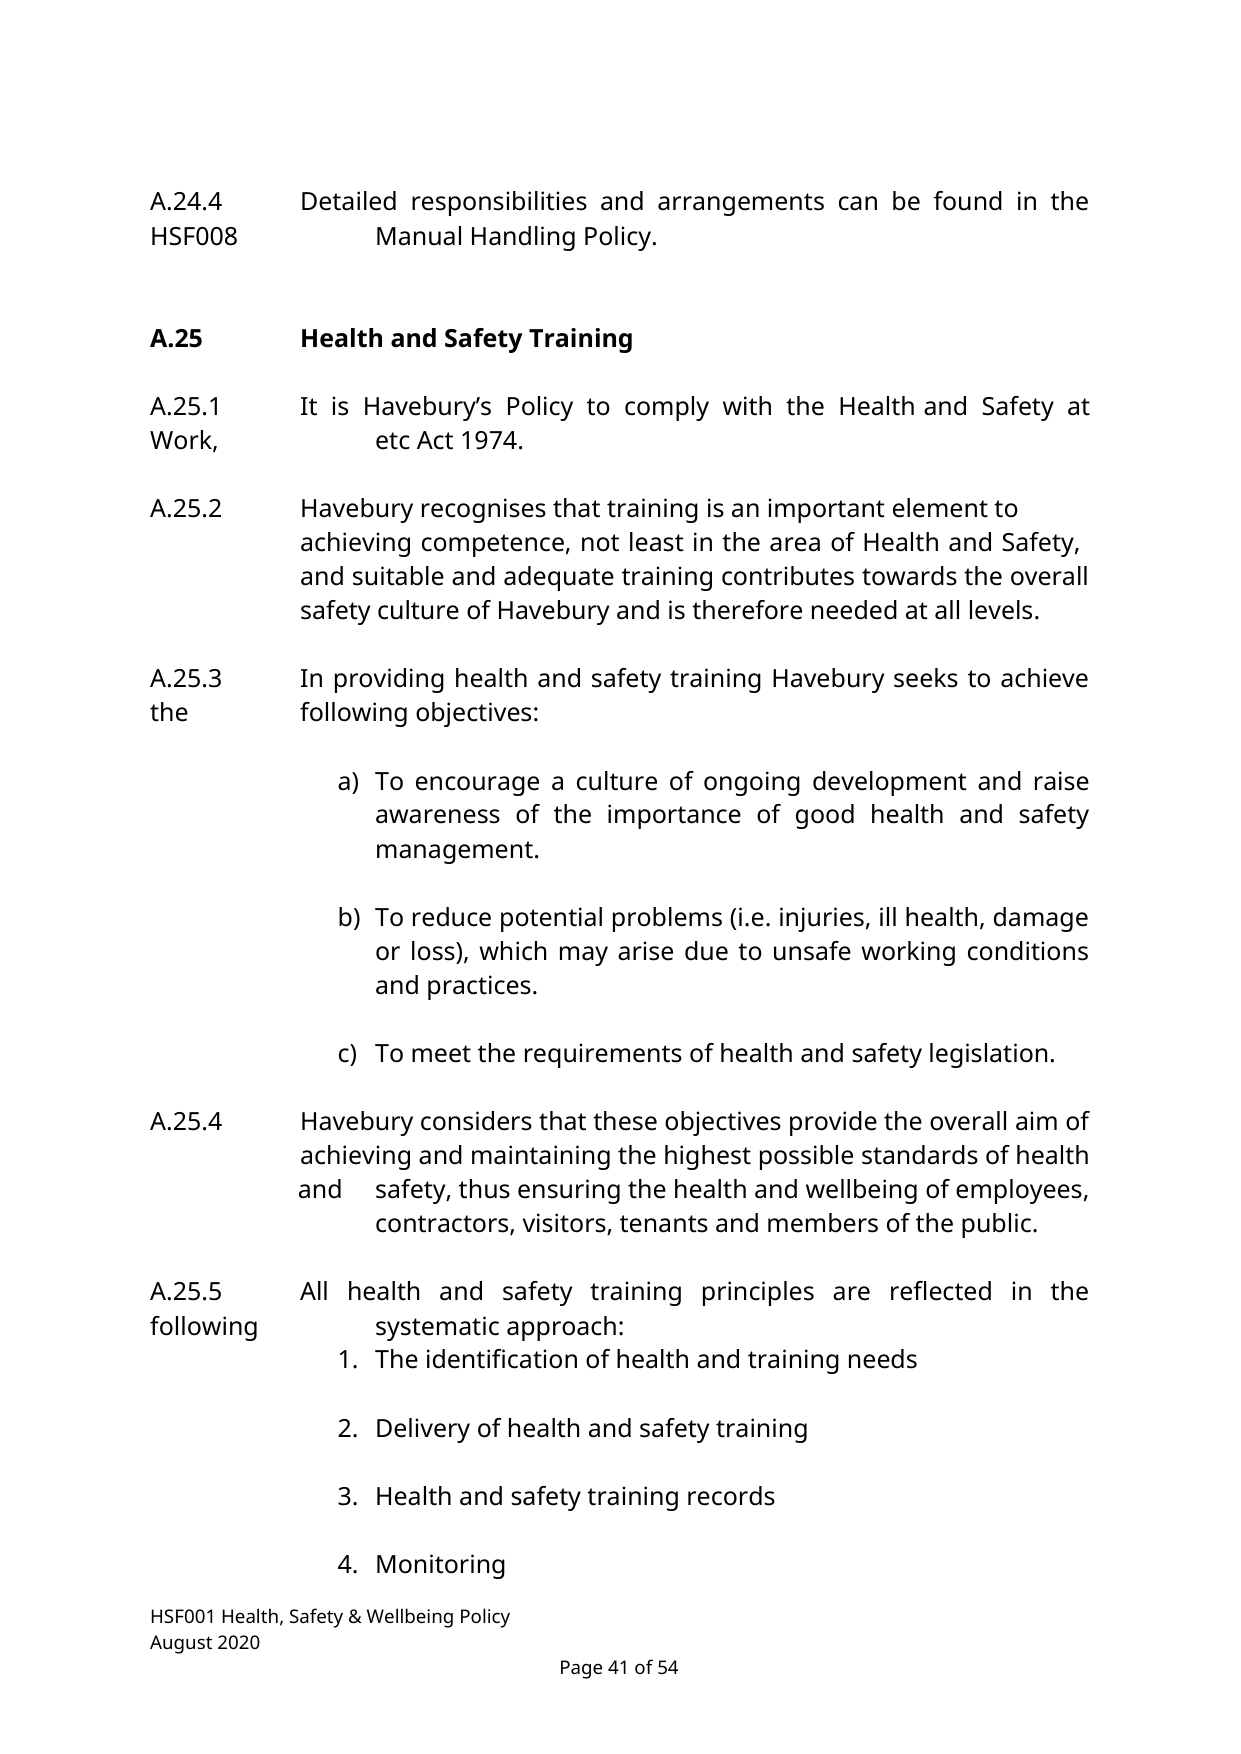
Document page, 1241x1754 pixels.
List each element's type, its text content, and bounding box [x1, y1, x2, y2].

list The identification of health and training needs [337, 1342, 1090, 1376]
list To encourage a culture of ongoing development and raise awareness of the importance of good health and safety management. [337, 763, 1090, 865]
text A.25.1 It is Havebury’s Policy to comply with the Health and Safety at Work, etc Act 1974. [150, 388, 1090, 457]
text A.25.2 Havebury recognises that training is an important element to achieving competence, not least in the area of Health and Safety, and suitable and adequate training contributes towards the overall safety culture of Havebury and is therefore needed at all levels. [150, 491, 1090, 627]
text A.25.3 In providing health and safety training Havebury seeks to achieve the following objectives: [150, 661, 1090, 729]
text A.25.4 Havebury considers that these objectives provide the overall aim of achieving and maintaining the highest possible standards of health and safety, thus ensuring the health and wellbeing of employees, contractors, visitors, tenants and members of the public. [150, 1104, 1090, 1240]
text A.25 Health and Safety Training [150, 320, 1090, 354]
text A.24.4 Detailed responsibilities and arrangements can be found in the HSF008 Manual Handling Policy. [150, 184, 1090, 252]
text A.25.5 All health and safety training principles are reflected in the following systematic approach: [150, 1274, 1090, 1342]
list To reduce potential problems (i.e. injuries, ill health, damage or loss), which may arise due to unsafe working conditions and practices. [337, 899, 1090, 1002]
list Monitoring [337, 1547, 1090, 1581]
list Delivery of health and safety training [337, 1410, 1090, 1444]
list To meet the requirements of health and safety legislation. [337, 1036, 1090, 1070]
list Health and safety training records [337, 1478, 1090, 1512]
